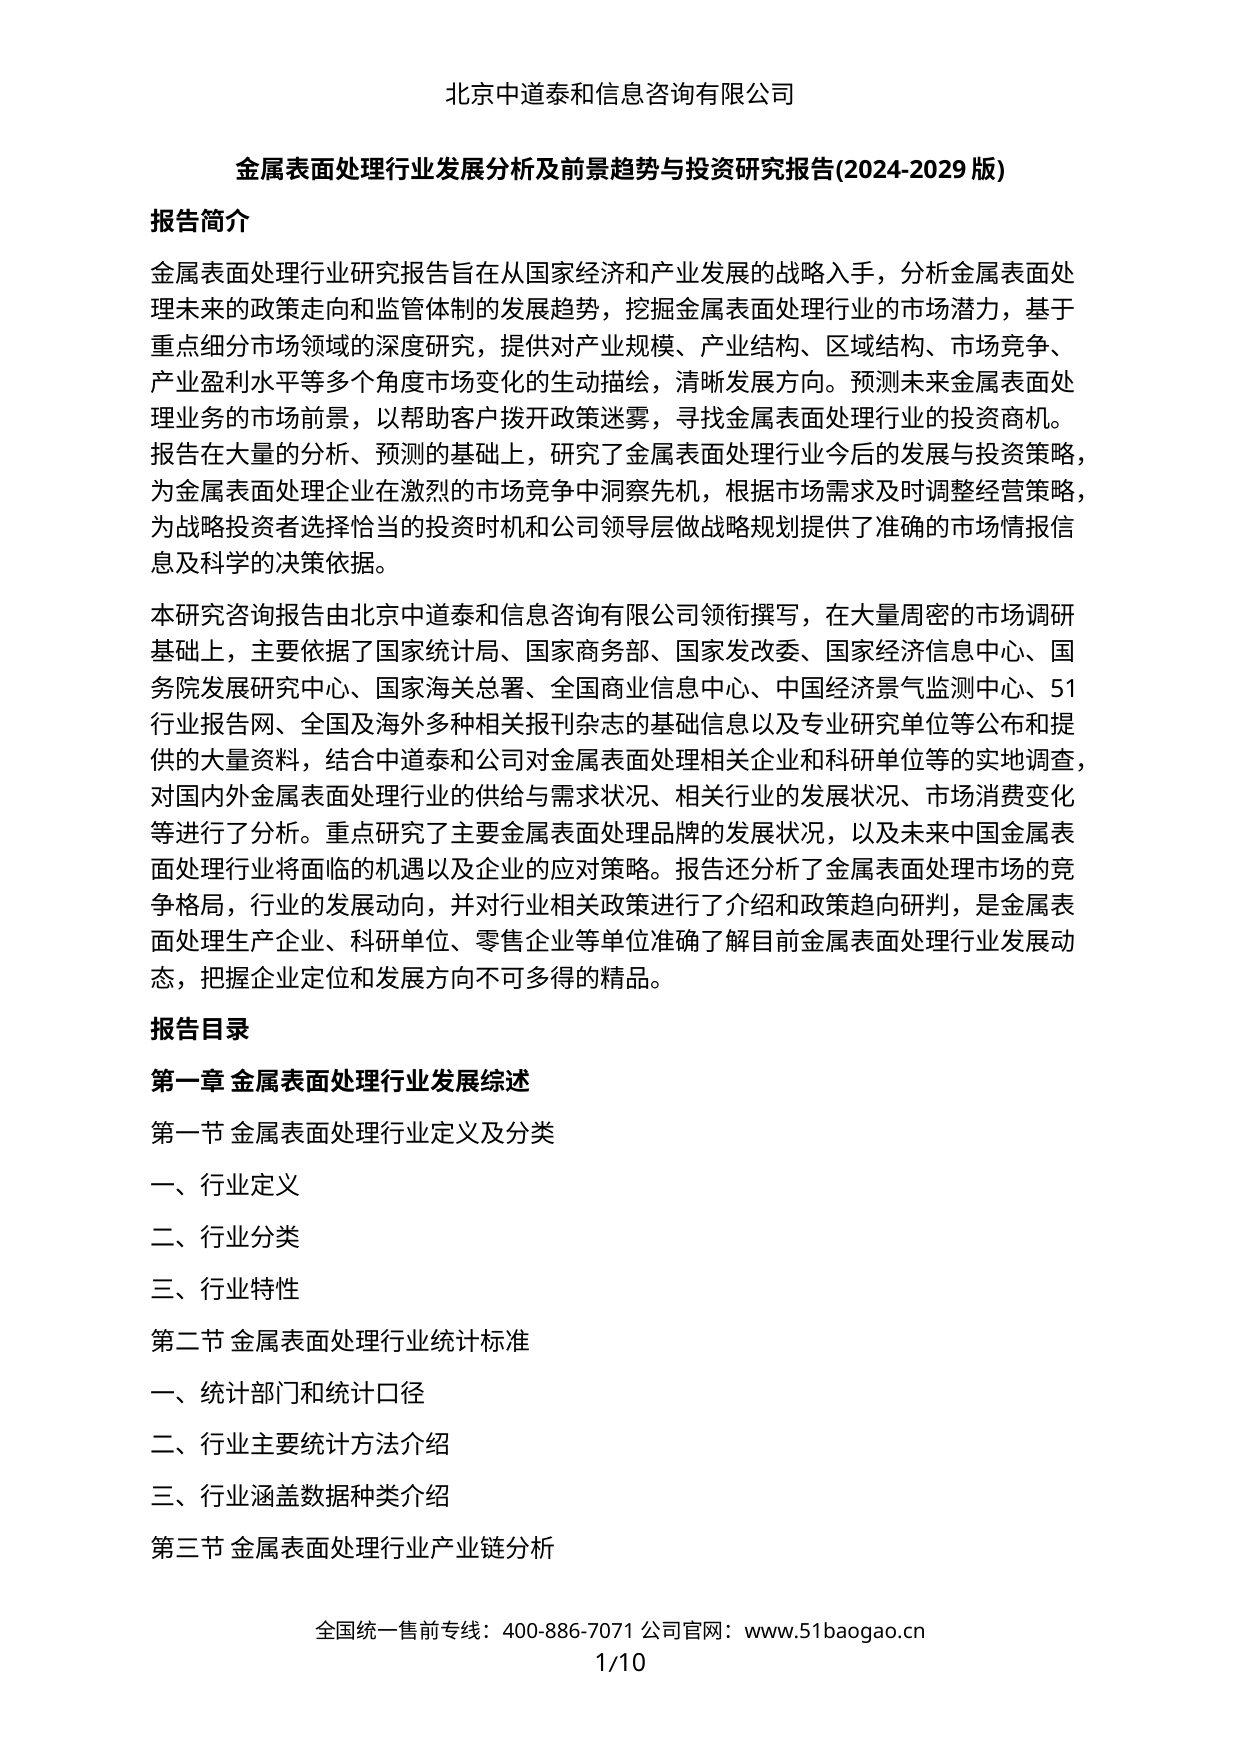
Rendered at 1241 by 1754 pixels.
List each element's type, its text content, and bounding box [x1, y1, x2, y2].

text 金属表面处理行业发展分析及前景趋势与投资研究报告(2024-2029版) [150, 150, 1090, 186]
text 报告目录 [150, 1010, 1090, 1046]
text 三、行业涵盖数据种类介绍 [150, 1477, 1090, 1513]
text 二、行业分类 [150, 1217, 1090, 1254]
text 第三节 金属表面处理行业产业链分析 [150, 1529, 1090, 1565]
text 第二节 金属表面处理行业统计标准 [150, 1321, 1090, 1357]
text 本研究咨询报告由北京中道泰和信息咨询有限公司领衔撰写，在大量周密的市场调研基础上，主要依据了国家统计局、国家商务部、国家发改委、国家经济信息中心、国务院发展研究中心、国家海关总署、全国商业信息中心、中国经济景气监测中心、51行业报告网、全国及海外多种相关报刊杂志的基础信息以及专业研究单位等公布和提供的大量资料，结合中道泰和公司对金属表面处理相关企业和科研单位等的实地调查，对国内外金属表面处理行业的供给与需求状况、相关行业的发展状况、市场消费变化等进行了分析。重点研究了主要金属表面处理品牌的发展状况，以及未来中国金属表面处理行业将面临的机遇以及企业的应对策略。报告还分析了金属表面处理市场的竞争格局，行业的发展动向，并对行业相关政策进行了介绍和政策趋向研判，是金属表面处理生产企业、科研单位、零售企业等单位准确了解目前金属表面处理行业发展动态，把握企业定位和发展方向不可多得的精品。 [150, 596, 1090, 994]
text 二、行业主要统计方法介绍 [150, 1425, 1090, 1461]
text 一、行业定义 [150, 1166, 1090, 1202]
text 第一节 金属表面处理行业定义及分类 [150, 1114, 1090, 1150]
text 第一章 金属表面处理行业发展综述 [150, 1062, 1090, 1098]
text 报告简介 [150, 202, 1090, 238]
text 金属表面处理行业研究报告旨在从国家经济和产业发展的战略入手，分析金属表面处理未来的政策走向和监管体制的发展趋势，挖掘金属表面处理行业的市场潜力，基于重点细分市场领域的深度研究，提供对产业规模、产业结构、区域结构、市场竞争、产业盈利水平等多个角度市场变化的生动描绘，清晰发展方向。预测未来金属表面处理业务的市场前景，以帮助客户拨开政策迷雾，寻找金属表面处理行业的投资商机。报告在大量的分析、预测的基础上，研究了金属表面处理行业今后的发展与投资策略，为金属表面处理企业在激烈的市场竞争中洞察先机，根据市场需求及时调整经营策略，为战略投资者选择恰当的投资时机和公司领导层做战略规划提供了准确的市场情报信息及科学的决策依据。 [150, 254, 1090, 580]
text 三、行业特性 [150, 1269, 1090, 1306]
text 一、统计部门和统计口径 [150, 1373, 1090, 1409]
